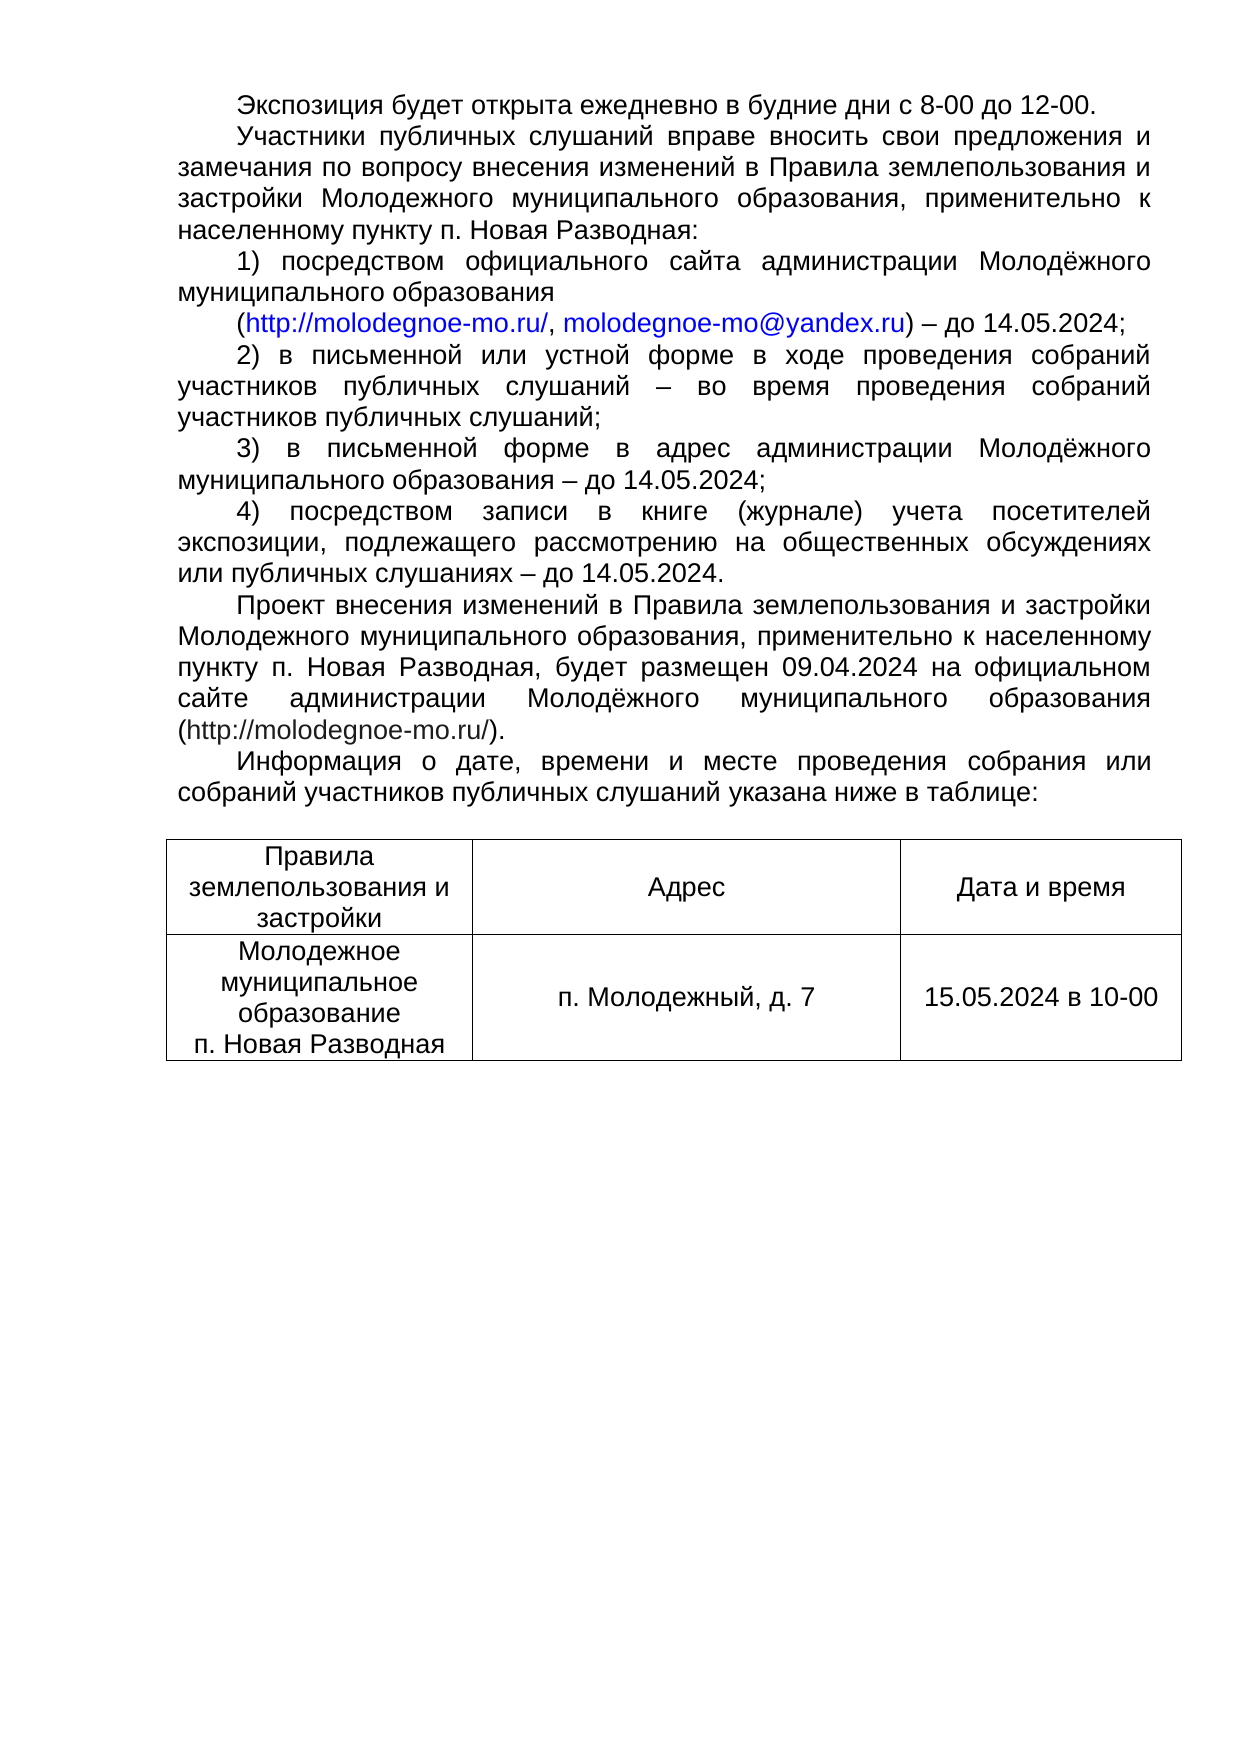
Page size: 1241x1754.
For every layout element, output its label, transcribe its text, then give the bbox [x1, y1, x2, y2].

table_cell п. Молодежный, д. 7 [473, 935, 900, 1059]
text Экспозиция будет открыта ежедневно в будние дни c 8-00 до 12-00. [177, 89, 1152, 120]
text 1) посредством официального сайта администрации Молодёжного муниципального образования [177, 245, 1152, 307]
text 2) в письменной или устной форме в ходе проведения собраний участников публичных слушаний – во время проведения собраний участников публичных слушаний; [177, 339, 1152, 432]
table_header Правила землепользования и застройки [167, 840, 472, 933]
text (http://molodegnoe-mo.ru/, molodegnoe-mo@yandex.ru) – до 14.05.2024; [177, 307, 1152, 339]
text 3) в письменной форме в адрес администрации Молодёжного муниципального образования – до 14.05.2024; [177, 432, 1152, 495]
text Информация о дате, времени и месте проведения собрания или собраний участников публичных слушаний указана ниже в таблице: [177, 745, 1152, 807]
table_header Дата и время [901, 840, 1181, 933]
table_cell 15.05.2024 в 10-00 [901, 935, 1181, 1059]
text 4) посредством записи в книге (журнале) учета посетителей экспозиции, подлежащего рассмотрению на общественных обсуждениях или публичных слушаниях – до 14.05.2024. [177, 495, 1152, 589]
table_cell Молодежное муниципальное образование п. Новая Разводная [167, 935, 472, 1059]
table_header Адрес [473, 840, 900, 933]
text Участники публичных слушаний вправе вносить свои предложения и замечания по вопросу внесения изменений в Правила землепользования и застройки Молодежного муниципального образования, применительно к населенному пункту п. Новая Разводная: [177, 120, 1152, 245]
text Проект внесения изменений в Правила землепользования и застройки Молодежного муниципального образования, применительно к населенному пункту п. Новая Разводная, будет размещен 09.04.2024 на официальном сайте администрации Молодёжного муниципального образования (http://molodegnoe-mo.ru/). [177, 589, 1152, 745]
